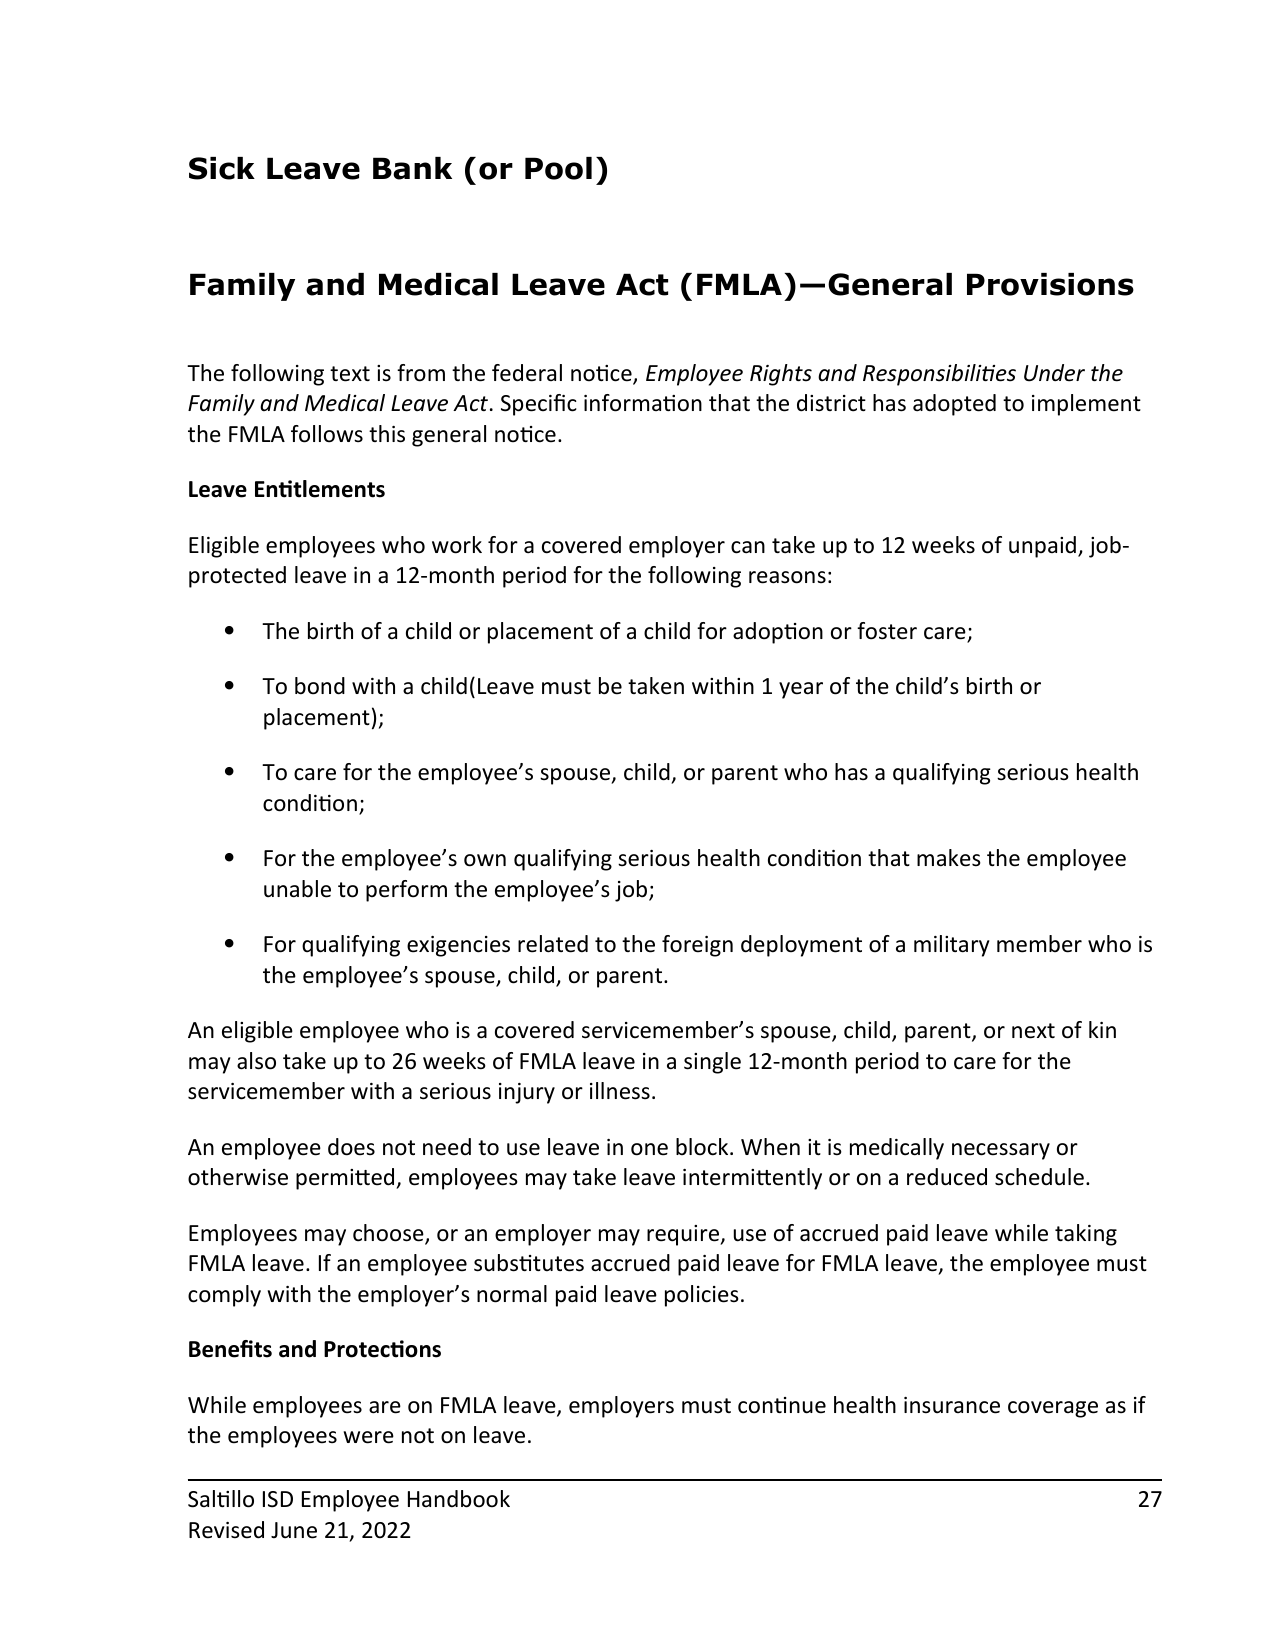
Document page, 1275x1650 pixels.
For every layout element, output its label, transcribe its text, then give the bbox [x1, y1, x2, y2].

text Leave Entitlements [187, 473, 1162, 504]
text An employee does not need to use leave in one block. When it is medically necessary or otherwise permitted, employees may take leave intermittently or on a reduced schedule. [187, 1131, 1162, 1192]
text Eligible employees who work for a covered employer can take up to 12 weeks of unpaid, job-protected leave in a 12-month period for the following reasons: [187, 529, 1162, 590]
text Benefits and Protections [187, 1334, 1162, 1364]
subtitle Family and Medical Leave Act (FMLA)—General Provisions [187, 266, 1162, 301]
list For the employee’s own qualifying serious health condition that makes the employee unable to perform the employee’s job; [225, 842, 1162, 903]
text Employees may choose, or an employer may require, use of accrued paid leave while taking FMLA leave. If an employee substitutes accrued paid leave for FMLA leave, the employee must comply with the employer’s normal paid leave policies. [187, 1217, 1162, 1309]
list To care for the employee’s spouse, child, or parent who has a qualifying serious health condition; [225, 756, 1162, 817]
list To bond with a child(Leave must be taken within 1 year of the child’s birth or placement); [225, 670, 1162, 731]
list The birth of a child or placement of a child for adoption or foster care; [225, 615, 1162, 645]
list For qualifying exigencies related to the foreign deployment of a military member who is the employee’s spouse, child, or parent. [225, 928, 1162, 989]
subtitle Sick Leave Bank (or Pool) [187, 150, 1162, 185]
text An eligible employee who is a covered servicemember’s spouse, child, parent, or next of kin may also take up to 26 weeks of FMLA leave in a single 12-month period to care for the servicemember with a serious injury or illness. [187, 1014, 1162, 1106]
text While employees are on FMLA leave, employers must continue health insurance coverage as if the employees were not on leave. [187, 1389, 1162, 1450]
text The following text is from the federal notice, Employee Rights and Responsibilities Under the Family and Medical Leave Act. Specific information that the district has adopted to implement the FMLA follows this general notice. [187, 357, 1162, 448]
